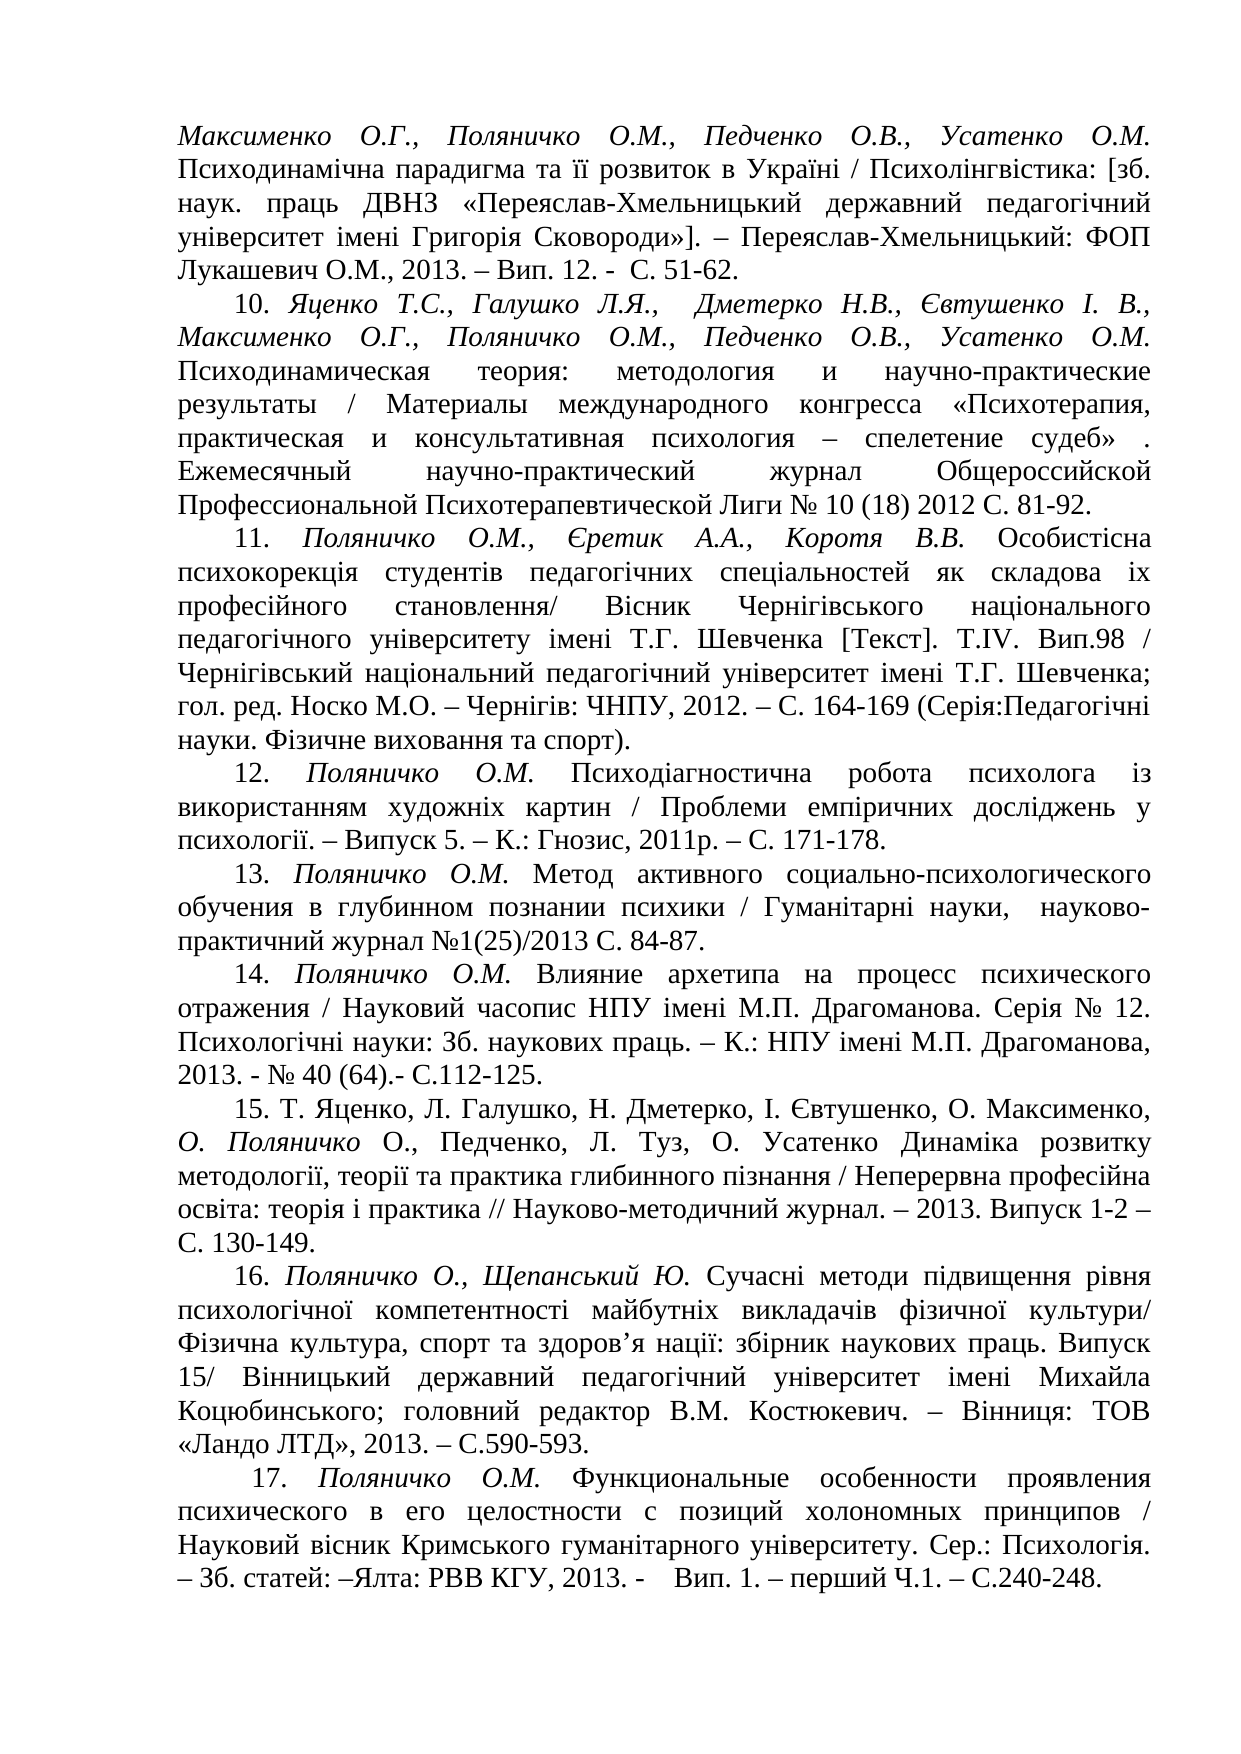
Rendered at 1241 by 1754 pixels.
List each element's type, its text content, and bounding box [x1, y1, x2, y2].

text 14. Поляничко О.М. Влияние архетипа на процесс психического отражения / Науковий часопис НПУ імені М.П. Драгоманова. Серія № 12. Психологічні науки: Зб. наукових праць. – К.: НПУ імені М.П. Драгоманова, 2013. - № 40 (64).- С.112-125. [177, 957, 1152, 1091]
text 10. Яценко Т.С., Галушко Л.Я., Дметерко Н.В., Євтушенко І. В., Максименко О.Г., Поляничко О.М., Педченко О.В., Усатенко О.М. Психодинамическая теория: методология и научно-практические результаты / Материалы международного конгресса «Психотерапия, практическая и консультативная психология – спелетение судеб» . Ежемесячный научно-практический журнал Общероссийской Профессиональной Психотерапевтической Лиги № 10 (18) 2012 С. 81-92. [177, 286, 1152, 521]
text 13. Поляничко О.М. Метод активного социально-психологического обучения в глубинном познании психики / Гуманітарні науки, науково-практичний журнал №1(25)/2013 С. 84-87. [177, 856, 1152, 957]
text 16. Поляничко О., Щепанський Ю. Сучасні методи підвищення рівня психологічної компетентності майбутніх викладачів фізичної культури/ Фізична культура, спорт та здоров’я нації: збірник наукових праць. Випуск 15/ Вінницький державний педагогічний університет імені Михайла Коцюбинського; головний редактор В.М. Костюкевич. – Вінниця: ТОВ «Ландо ЛТД», 2013. – С.590-593. [177, 1258, 1152, 1460]
text 11. Поляничко О.М., Єретик А.А., Коротя В.В. Особистісна психокорекція студентів педагогічних спеціальностей як складова іх професійного становлення/ Вісник Чернігівського національного педагогічного університету імені Т.Г. Шевченка [Текст]. Т.IV. Вип.98 / Чернігівський національний педагогічний університет імені Т.Г. Шевченка; гол. ред. Носко М.О. – Чернігів: ЧНПУ, 2012. – С. 164-169 (Серія:Педагогічні науки. Фізичне виховання та спорт). [177, 521, 1152, 755]
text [177, 118, 1152, 286]
text 12. Поляничко О.М. Психодіагностична робота психолога із використанням художніх картин / Проблеми емпіричних досліджень у психології. – Випуск 5. – К.: Гнозис, 2011р. – С. 171-178. [177, 755, 1152, 856]
text 17. Поляничко О.М. Функциональные особенности проявления психического в его целостности с позиций холономных принципов / Науковий вісник Кримського гуманітарного університету. Сер.: Психологія. – Зб. статей: –Ялта: РВВ КГУ, 2013. - Вип. 1. – перший Ч.1. – С.240-248. [177, 1460, 1152, 1594]
text 15. Т. Яценко, Л. Галушко, Н. Дметерко, І. Євтушенко, О. Максименко, О. Поляничко О., Педченко, Л. Туз, О. Усатенко Динаміка розвитку методології, теорії та практика глибинного пізнання / Неперервна професійна освіта: теорія і практика // Науково-методичний журнал. – 2013. Випуск 1-2 – С. 130-149. [177, 1091, 1152, 1258]
